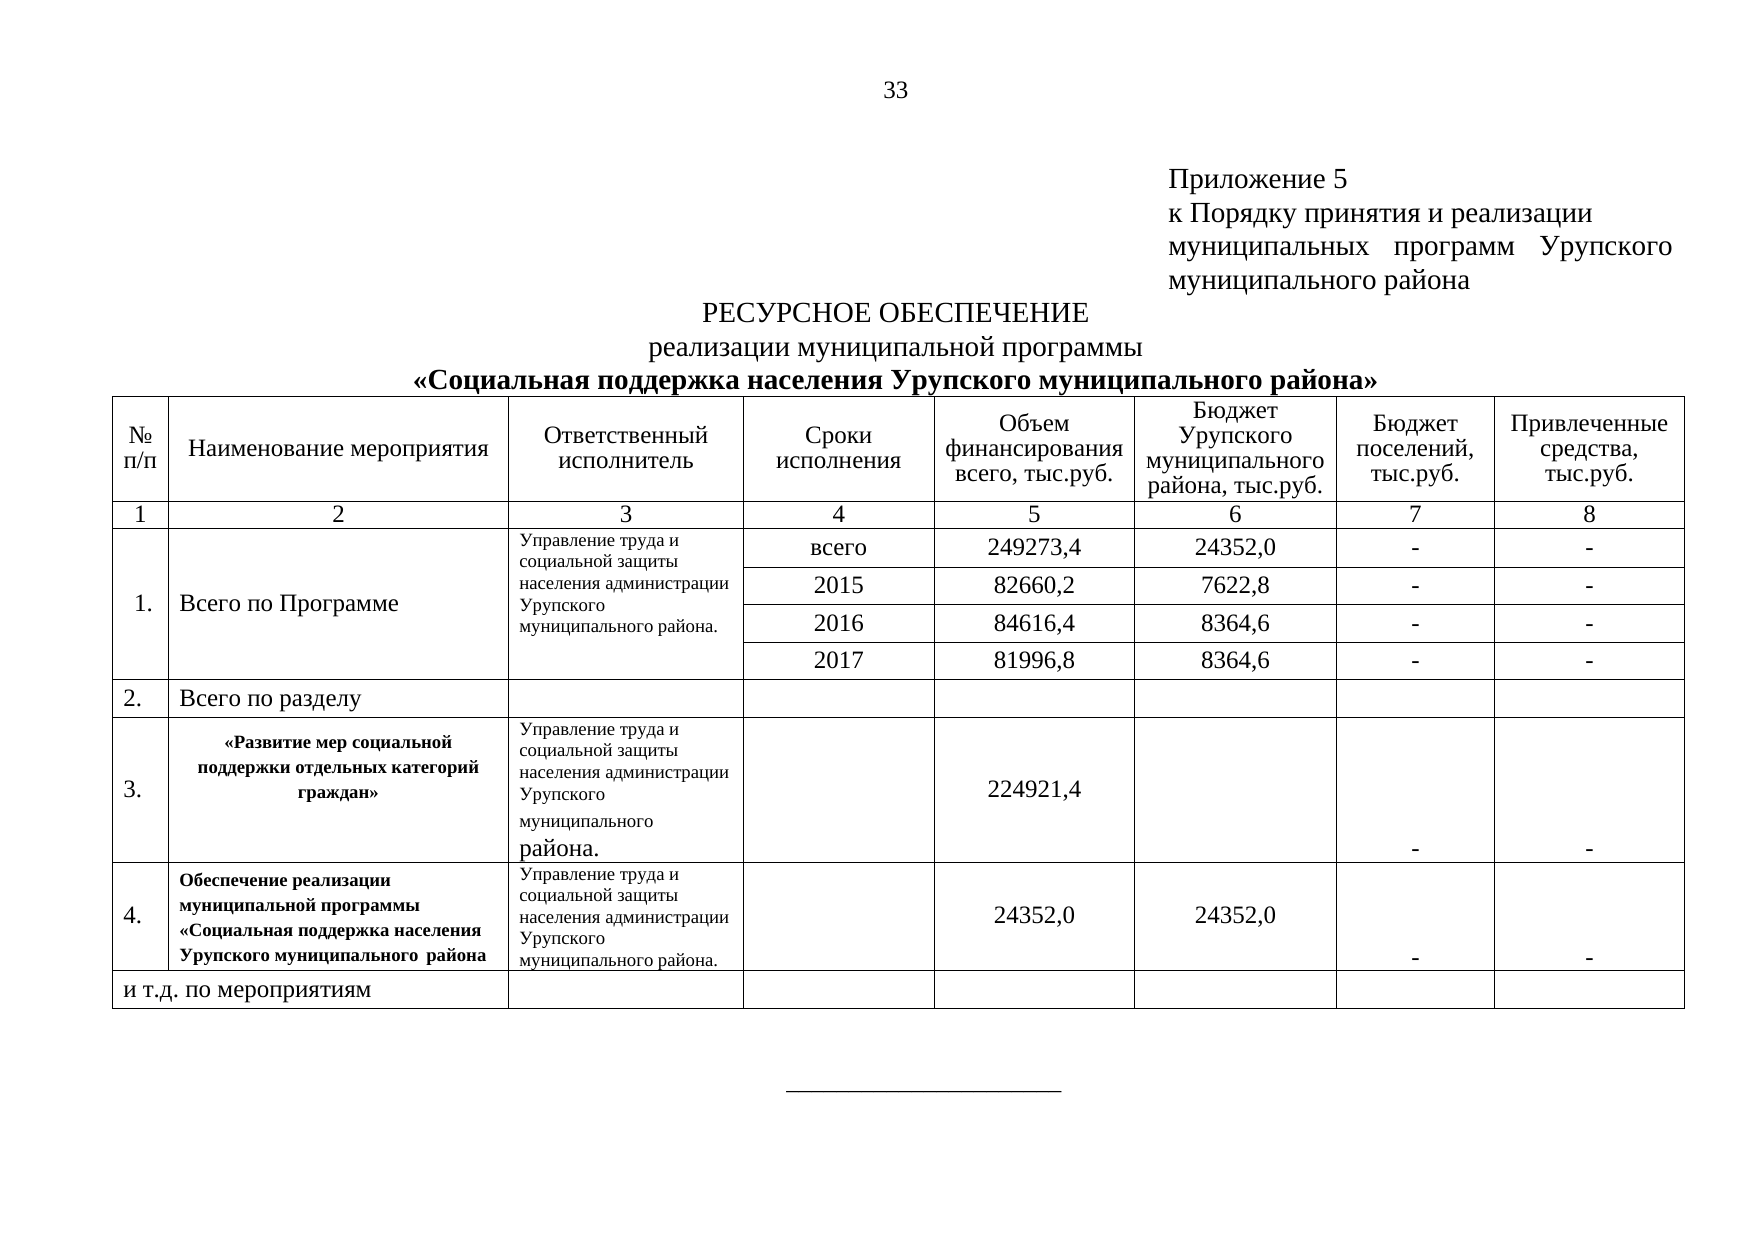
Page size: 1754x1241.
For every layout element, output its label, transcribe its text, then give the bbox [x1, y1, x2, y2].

table_cell [744, 718, 934, 862]
table_cell [1495, 971, 1684, 1008]
table_cell 224921,4 [935, 718, 1134, 862]
text к Порядку принятия и реализации [1168, 195, 1673, 228]
text «Социальная поддержка населения Урупского муниципального района» [118, 362, 1673, 396]
table_cell [1135, 680, 1336, 717]
table_header Ответственный исполнитель [509, 397, 743, 501]
table_cell [1495, 680, 1684, 717]
table_cell 24352,0 [1135, 863, 1336, 970]
table_cell [744, 680, 934, 717]
table_cell [935, 971, 1134, 1008]
table_cell - [1495, 643, 1684, 679]
table_header Объем финансирования всего, тыс.руб. [935, 397, 1134, 501]
table_cell 2015 [744, 568, 934, 604]
table_cell Управление труда и социальной защиты населения администрации Урупского муниципального района. [509, 529, 743, 679]
table_cell 4 [744, 502, 934, 528]
table_cell Обеспечение реализации муниципальной программы «Социальная поддержка населения Урупского муниципального района [169, 863, 508, 970]
table_cell 84616,4 [935, 605, 1134, 642]
table_cell [744, 971, 934, 1008]
table_cell [1337, 971, 1494, 1008]
table_header Бюджет Урупского муниципального района, тыс.руб. [1135, 397, 1336, 501]
table_cell [1135, 718, 1336, 862]
table_cell «Развитие мер социальной поддержки отдельных категорий граждан» [169, 718, 508, 862]
table_header Бюджет поселений, тыс.руб. [1337, 397, 1494, 501]
table_cell 8364,6 [1135, 605, 1336, 642]
table_cell - [1337, 718, 1494, 862]
table_cell [509, 680, 743, 717]
table_cell Управление труда и социальной защиты населения администрации Урупского муниципального района. [509, 718, 743, 862]
table_cell 2. [113, 680, 168, 717]
table_cell - [1337, 863, 1494, 970]
table_cell - [1337, 605, 1494, 642]
table_cell 24352,0 [1135, 529, 1336, 567]
table_cell [744, 863, 934, 970]
table_cell - [1495, 568, 1684, 604]
table_cell 7 [1337, 502, 1494, 528]
table_cell 8 [1495, 502, 1684, 528]
table_cell [935, 680, 1134, 717]
table_cell Управление труда и социальной защиты населения администрации Урупского муниципального района. [509, 863, 743, 970]
table_cell 5 [935, 502, 1134, 528]
text РЕСУРСНОЕ ОБЕСПЕЧЕНИЕ [118, 295, 1673, 329]
table_cell 81996,8 [935, 643, 1134, 679]
table_header Наименование мероприятия [169, 397, 508, 501]
table_cell 4. [113, 863, 168, 970]
table_cell Всего по разделу [169, 680, 508, 717]
table_header Сроки исполнения [744, 397, 934, 501]
table_cell и т.д. по мероприятиям [113, 971, 508, 1008]
text Приложение 5 [1168, 161, 1673, 195]
table_cell - [1337, 568, 1494, 604]
table_cell 7622,8 [1135, 568, 1336, 604]
text реализации муниципальной программы [118, 329, 1673, 362]
table_header Привлеченные средства, тыс.руб. [1495, 397, 1684, 501]
table_cell 8364,6 [1135, 643, 1336, 679]
table_cell 6 [1135, 502, 1336, 528]
text муниципальных программ Урупского муниципального района [1168, 228, 1673, 295]
table_cell - [1495, 529, 1684, 567]
table_cell [509, 971, 743, 1008]
table_cell 1 [113, 502, 168, 528]
table_cell 24352,0 [935, 863, 1134, 970]
table_cell 82660,2 [935, 568, 1134, 604]
table_cell - [1495, 718, 1684, 862]
table_cell [1337, 680, 1494, 717]
table_cell 1. [113, 529, 168, 679]
table_header № п/п [113, 397, 168, 501]
table_cell - [1337, 643, 1494, 679]
table_cell 2017 [744, 643, 934, 679]
table_cell - [1337, 529, 1494, 567]
table_cell 2016 [744, 605, 934, 642]
table_cell 3 [509, 502, 743, 528]
table_cell - [1495, 605, 1684, 642]
table_cell 249273,4 [935, 529, 1134, 567]
table_cell [1135, 971, 1336, 1008]
table_cell - [1495, 863, 1684, 970]
table_cell Всего по Программе [169, 529, 508, 679]
text ______________________ [118, 1066, 1673, 1095]
table_cell 3. [113, 718, 168, 862]
table_cell всего [744, 529, 934, 567]
table_cell 2 [169, 502, 508, 528]
